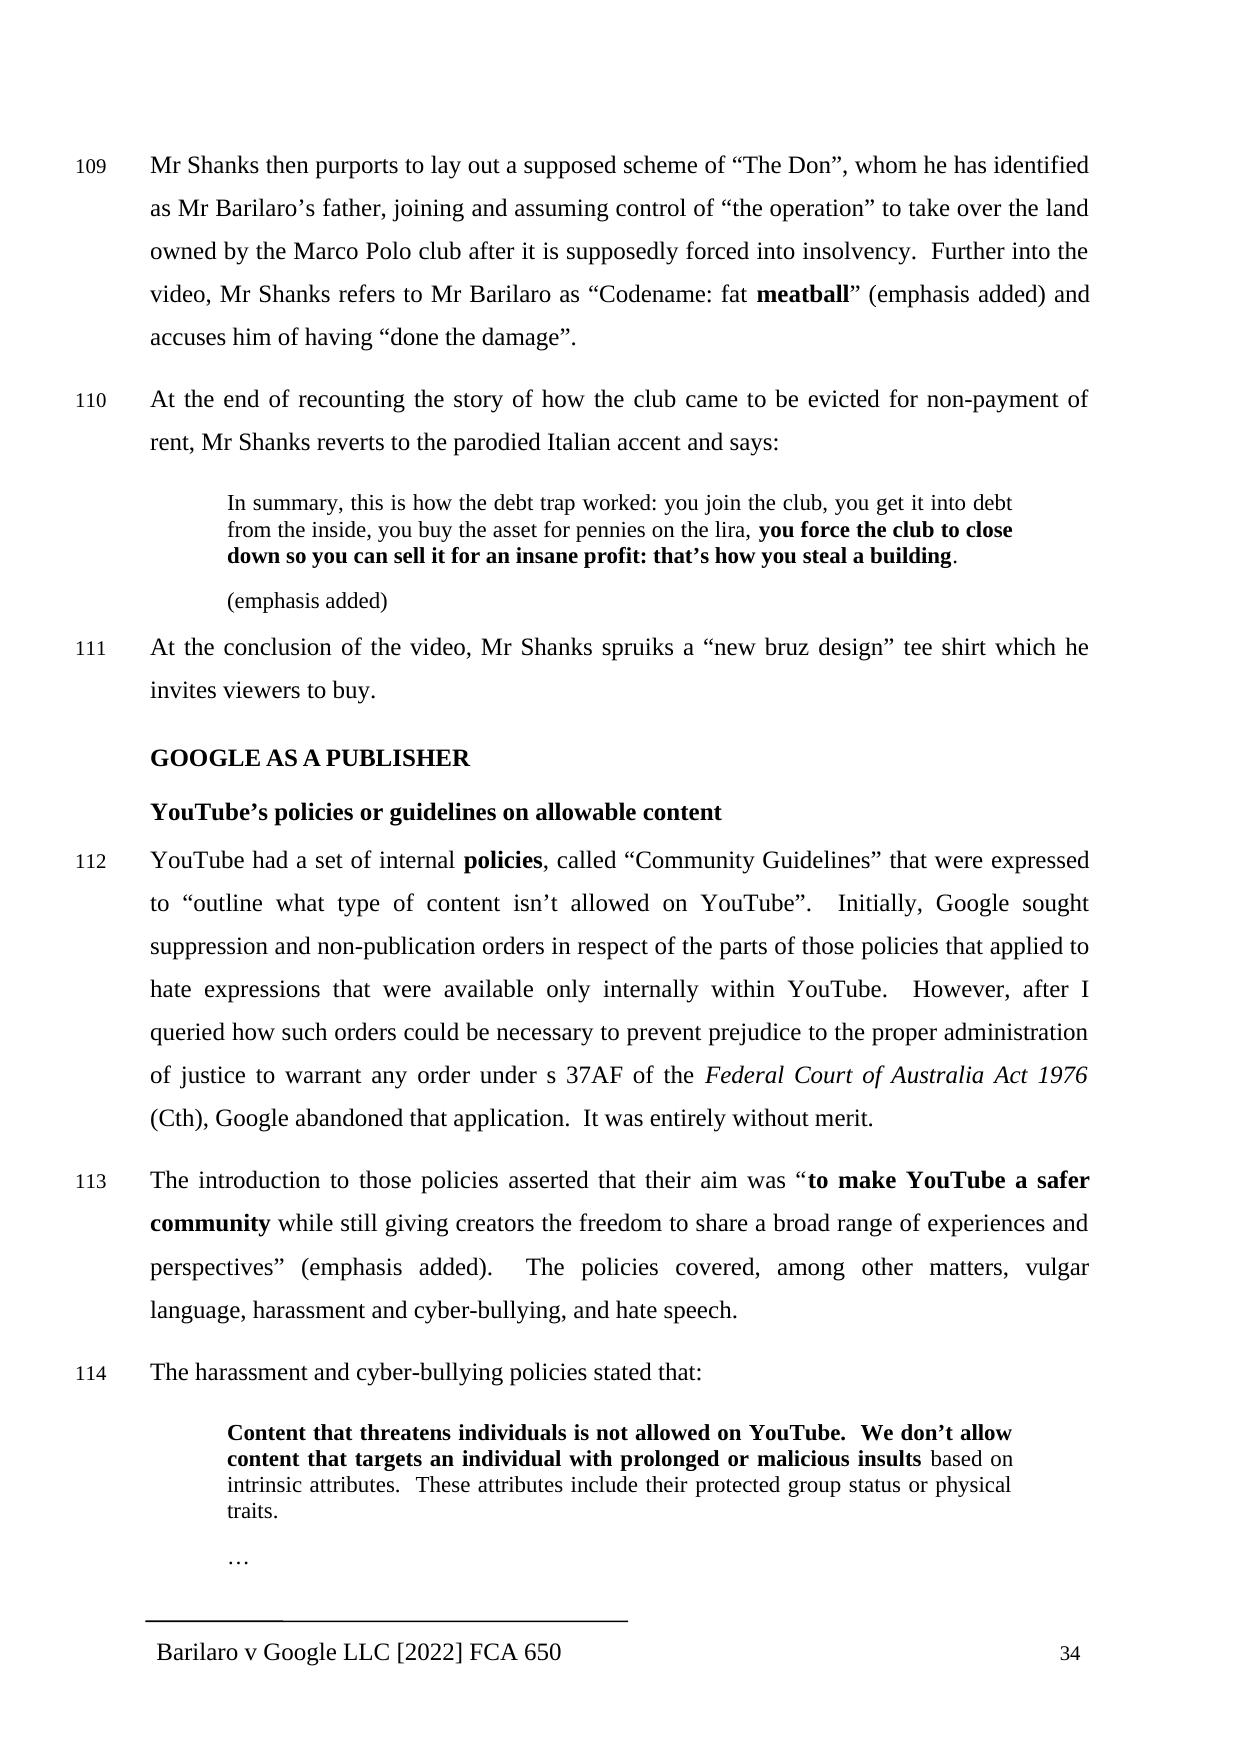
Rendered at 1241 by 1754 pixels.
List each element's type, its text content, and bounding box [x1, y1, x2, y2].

text At the end of recounting the story of how the club came to be evicted for non-payment of rent, Mr Shanks reverts to the parodied Italian accent and says: [75, 384, 1090, 456]
text Content that threatens individuals is not allowed on YouTube. We don’t allow content that targets an individual with prolonged or malicious insults based on intrinsic attributes. These attributes include their protected group status or physical traits. [227, 1418, 1013, 1524]
text The introduction to those policies asserted that their aim was “to make YouTube a safer community while still giving creators the freedom to share a broad range of experiences and perspectives” (emphasis added). The policies covered, among other matters, vulgar language, harassment and cyber-bullying, and hate speech. [75, 1165, 1090, 1323]
text Mr Shanks then purports to lay out a supposed scheme of “The Don”, whom he has identified as Mr Barilaro’s father, joining and assuming control of “the operation” to take over the land owned by the Marco Polo club after it is supposedly forced into insolvency. Further into the video, Mr Shanks refers to Mr Barilaro as “Codename: fat meatball” (emphasis added) and accuses him of having “done the damage”. [75, 150, 1090, 351]
subtitle Google as a publisher [150, 743, 1090, 772]
text In summary, this is how the debt trap worked: you join the club, you get it into debt from the inside, you buy the asset for pennies on the lira, you force the club to close down so you can sell it for an insane profit: that’s how you steal a building. [227, 489, 1013, 568]
text The harassment and cyber-bullying policies stated that: [75, 1357, 1090, 1385]
subtitle YouTube’s policies or guidelines on allowable content [150, 797, 1090, 826]
text At the conclusion of the video, Mr Shanks spruiks a “new bruz design” tee shirt which he invites viewers to buy. [75, 632, 1090, 704]
text (emphasis added) [227, 587, 1013, 613]
text YouTube had a set of internal policies, called “Community Guidelines” that were expressed to “outline what type of content isn’t allowed on YouTube”. Initially, Google sought suppression and non-publication orders in respect of the parts of those policies that applied to hate expressions that were available only internally within YouTube. However, after I queried how such orders could be necessary to prevent prejudice to the proper administration of justice to warrant any order under s 37AF of the Federal Court of Australia Act 1976 (Cth), Google abandoned that application. It was entirely without merit. [75, 845, 1090, 1132]
text … [227, 1543, 1013, 1569]
